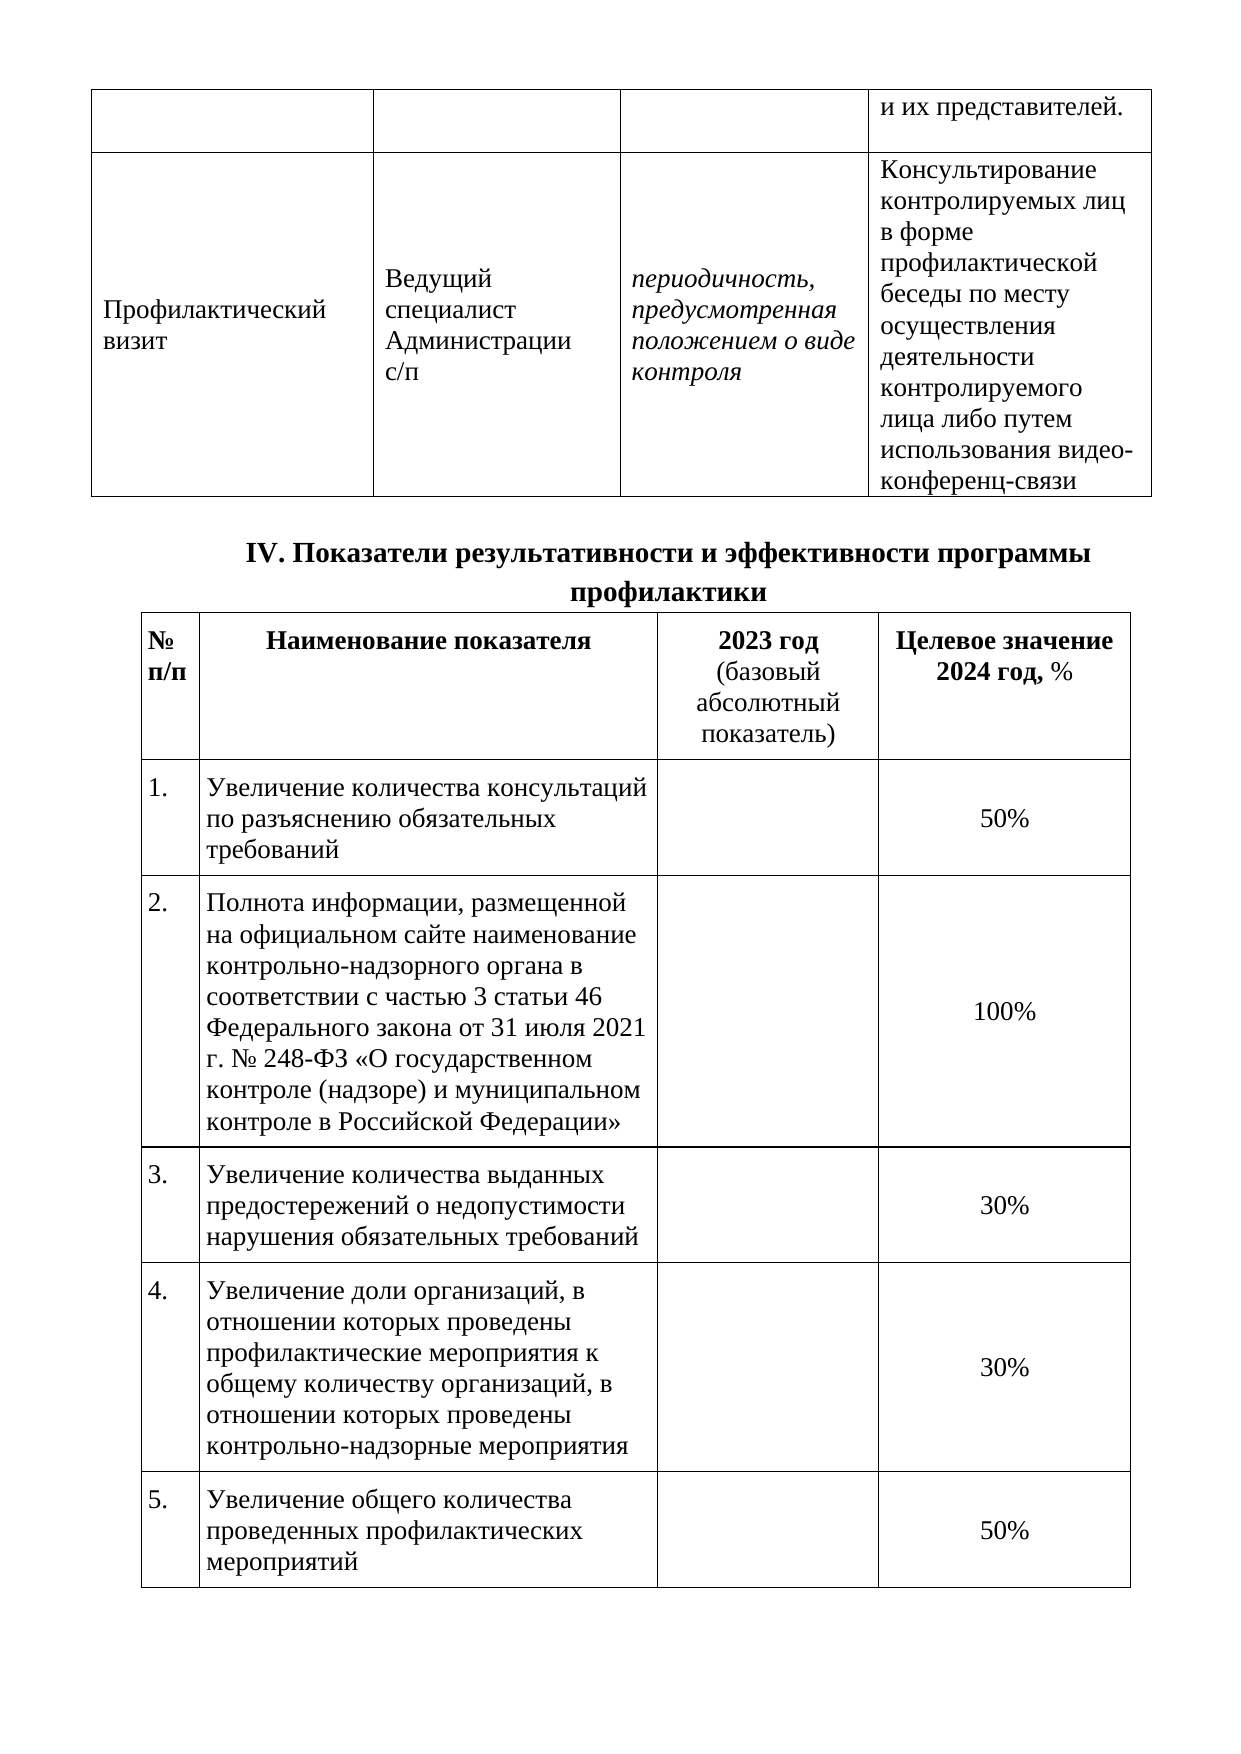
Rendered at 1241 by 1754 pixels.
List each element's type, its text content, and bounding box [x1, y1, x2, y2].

table_cell Профилактический визит [92, 153, 373, 496]
table_cell периодичность, предусмотренная положением о виде контроля [621, 153, 868, 496]
table_cell 1. [142, 760, 199, 875]
table_cell Увеличение доли организаций, в отношении которых проведены профилактические мероприятия к общему количеству организаций, в отношении которых проведены контрольно-надзорные мероприятия [200, 1263, 657, 1471]
table_cell 30% [879, 1263, 1130, 1471]
table_cell [658, 760, 878, 875]
table_header № п/п [142, 613, 199, 759]
table_cell 50% [879, 1472, 1130, 1587]
table_cell 100% [879, 876, 1130, 1146]
table_header 2023 год (базовый абсолютный показатель) [658, 613, 878, 759]
table_cell 3. [142, 1148, 199, 1262]
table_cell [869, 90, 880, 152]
table_cell Увеличение количества консультаций по разъяснению обязательных требований [200, 760, 657, 875]
table_cell [658, 1472, 878, 1587]
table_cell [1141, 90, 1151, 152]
table_cell [658, 1263, 878, 1471]
table_cell Увеличение общего количества проведенных профилактических мероприятий [200, 1472, 657, 1587]
table_header Целевое значение 2024 год, % [879, 613, 1130, 759]
text IV. Показатели результативности и эффективности программы профилактики [185, 535, 1152, 607]
table_cell 4. [142, 1263, 199, 1471]
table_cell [374, 153, 620, 496]
table_cell 2. [142, 876, 199, 1146]
table_cell 50% [879, 760, 1130, 875]
table_cell 5. [142, 1472, 199, 1587]
table_cell Полнота информации, размещенной на официальном сайте наименование контрольно-надзорного органа в соответствии с частью 3 статьи 46 Федерального закона от 31 июля 2021 г. № 248-ФЗ «О государственном контроле (надзоре) и муниципальном контроле в Российской Федерации» [200, 876, 657, 1146]
table_cell Увеличение количества выданных предостережений о недопустимости нарушения обязательных требований [200, 1148, 657, 1262]
table_cell 30% [879, 1148, 1130, 1262]
table_header Наименование показателя [200, 613, 657, 759]
table_cell [658, 876, 878, 1146]
table_cell [658, 1148, 878, 1262]
